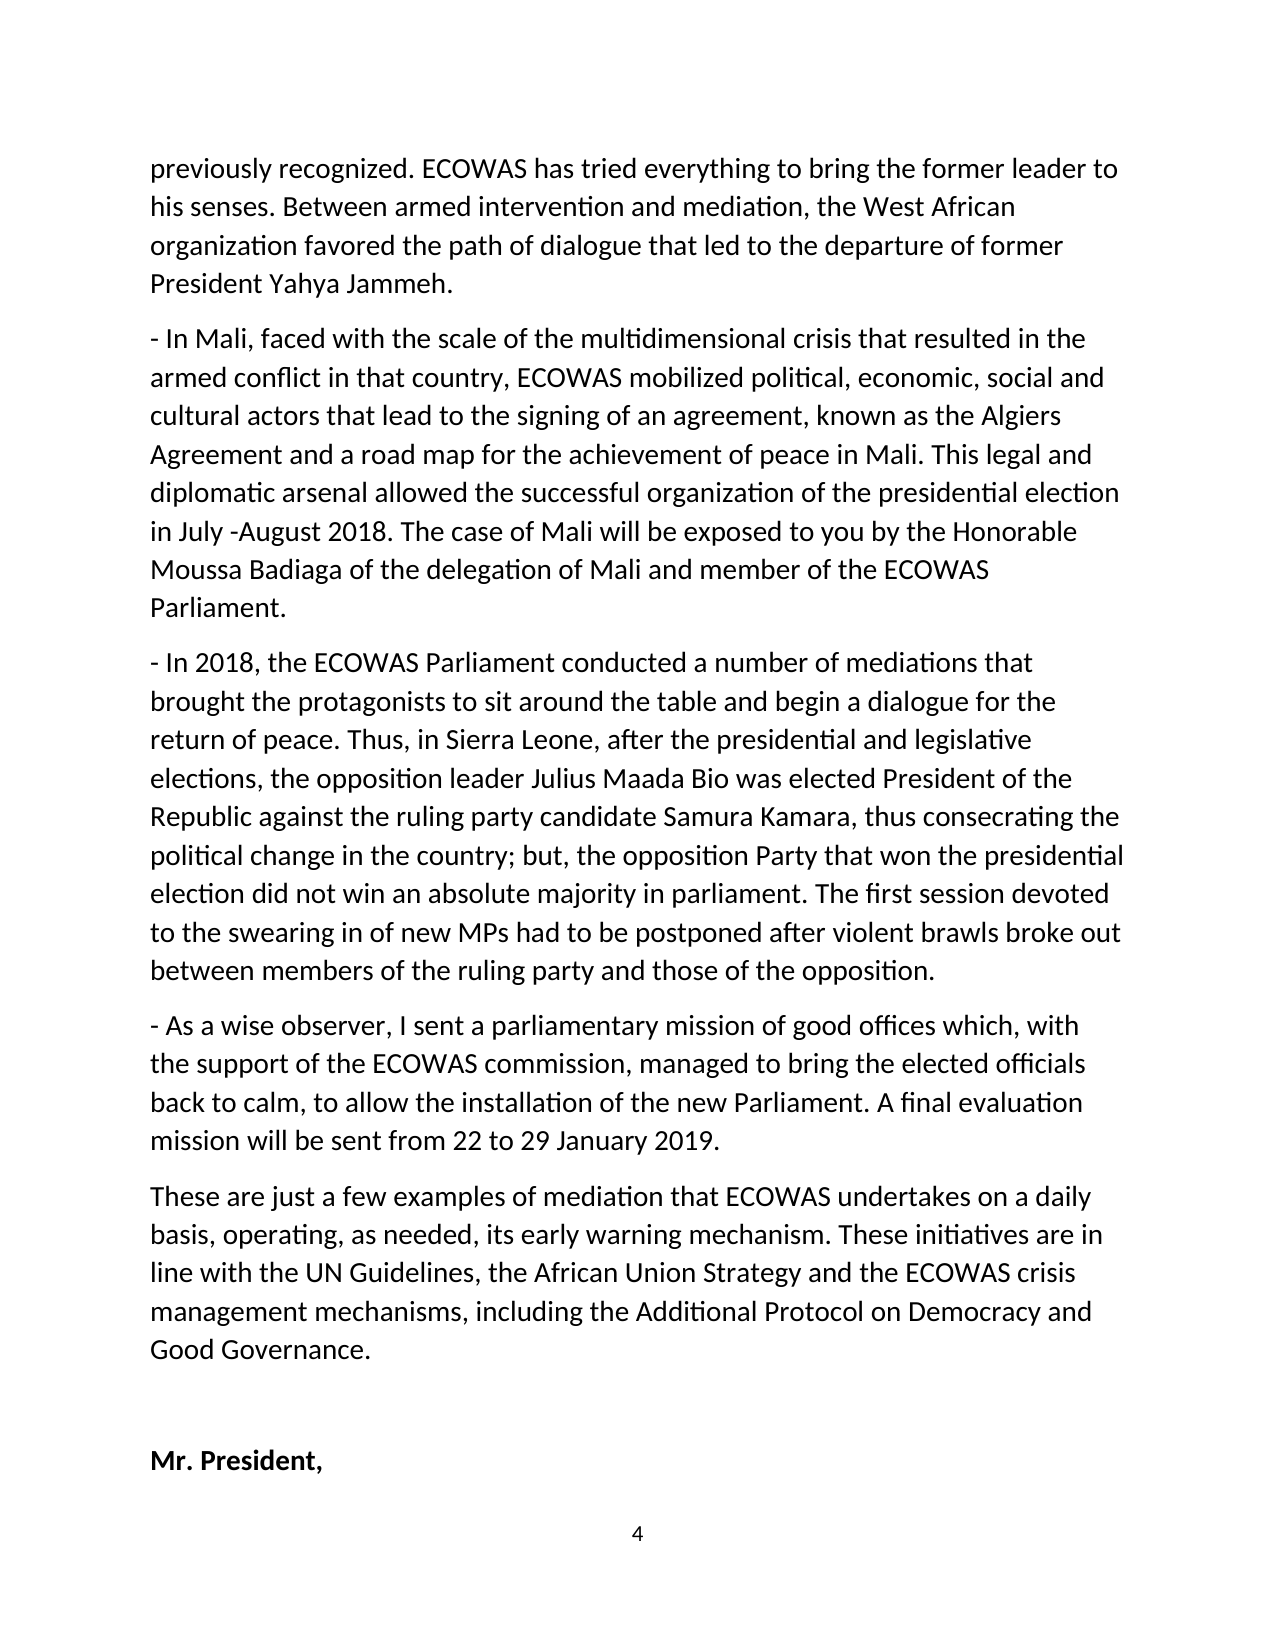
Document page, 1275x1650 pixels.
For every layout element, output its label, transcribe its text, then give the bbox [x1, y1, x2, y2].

text These are just a few examples of mediation that ECOWAS undertakes on a daily basis, operating, as needed, its early warning mechanism. These initiatives are in line with the UN Guidelines, the African Union Strategy and the ECOWAS crisis management mechanisms, including the Additional Protocol on Democracy and Good Governance. [150, 1178, 1125, 1367]
text - In Mali, faced with the scale of the multidimensional crisis that resulted in the armed conflict in that country, ECOWAS mobilized political, economic, social and cultural actors that lead to the signing of an agreement, known as the Algiers Agreement and a road map for the achievement of peace in Mali. This legal and diplomatic arsenal allowed the successful organization of the presidential election in July -August 2018. The case of Mali will be exposed to you by the Honorable Moussa Badiaga of the delegation of Mali and member of the ECOWAS Parliament. [150, 320, 1125, 625]
text - In 2018, the ECOWAS Parliament conducted a number of mediations that brought the protagonists to sit around the table and begin a dialogue for the return of peace. Thus, in Sierra Leone, after the presidential and legislative elections, the opposition leader Julius Maada Bio was elected President of the Republic against the ruling party candidate Samura Kamara, thus consecrating the political change in the country; but, the opposition Party that won the presidential election did not win an absolute majority in parliament. The first session devoted to the swearing in of new MPs had to be postponed after violent brawls broke out between members of the ruling party and those of the opposition. [150, 644, 1125, 988]
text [150, 150, 1125, 301]
text Mr. President, [150, 1442, 1125, 1477]
text - As a wise observer, I sent a parliamentary mission of good offices which, with the support of the ECOWAS commission, managed to bring the elected officials back to calm, to allow the installation of the new Parliament. A final evaluation mission will be sent from 22 to 29 January 2019. [150, 1007, 1125, 1158]
